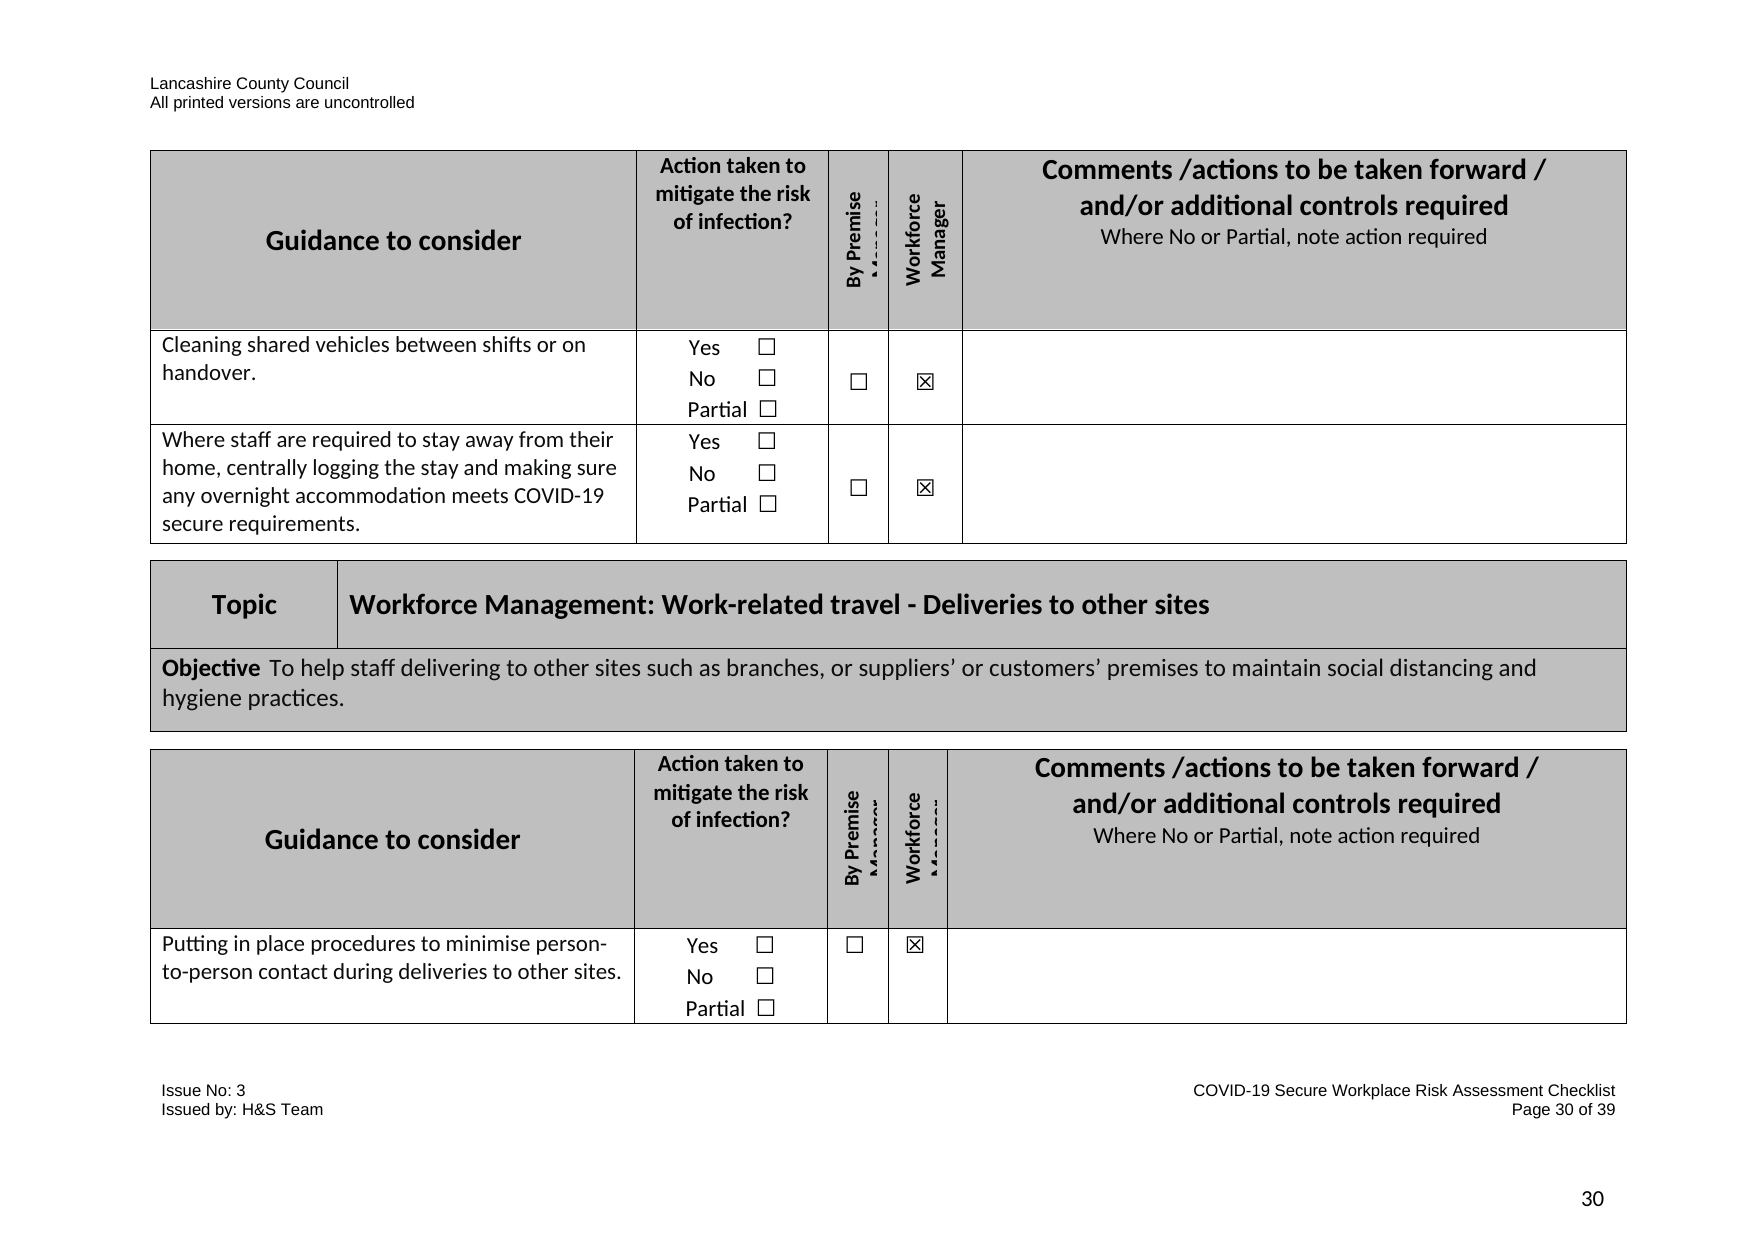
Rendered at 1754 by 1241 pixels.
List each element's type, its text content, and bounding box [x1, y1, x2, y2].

table_header Comments /actions to be taken forward / and/or additional controls required Where No or Partial, note action required [963, 151, 1626, 329]
table_cell [829, 425, 888, 542]
table_cell [948, 929, 1626, 1023]
table_header By Premise Manager [829, 151, 888, 329]
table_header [948, 750, 1626, 928]
table_cell Yes No Partial [637, 425, 828, 542]
table_header Workforce Manager [889, 151, 962, 329]
table_cell [889, 425, 962, 542]
table_cell [889, 331, 962, 424]
table_cell [889, 929, 947, 1023]
table_header Guidance to consider [151, 151, 636, 329]
table_cell Objective To help staff delivering to other sites such as branches, or suppliers’ or customers’ premises to maintain social distancing and hygiene practices. [151, 649, 1626, 731]
table_cell Where staff are required to stay away from their home, centrally logging the stay and making sure any overnight accommodation meets COVID-19 secure requirements. [151, 425, 636, 542]
table_cell [828, 929, 888, 1023]
table_header Workforce Manager [889, 750, 947, 928]
table_header Guidance to consider [151, 750, 634, 928]
table_cell Putting in place procedures to minimise person-to-person contact during deliveries to other sites. [151, 929, 634, 1023]
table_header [635, 750, 827, 928]
table_cell Yes No Partial [637, 331, 828, 424]
table_cell Cleaning shared vehicles between shifts or on handover. [151, 331, 636, 424]
table_header By Premise Manager [828, 750, 888, 928]
table_cell [829, 331, 888, 424]
table_header Workforce Management: Work-related travel - Deliveries to other sites [338, 561, 1626, 648]
table_cell [963, 425, 1626, 542]
table_header Topic [151, 561, 337, 648]
table_cell Yes No Partial [635, 929, 827, 1023]
table_header Action taken to mitigate the risk of infection? [637, 151, 828, 329]
